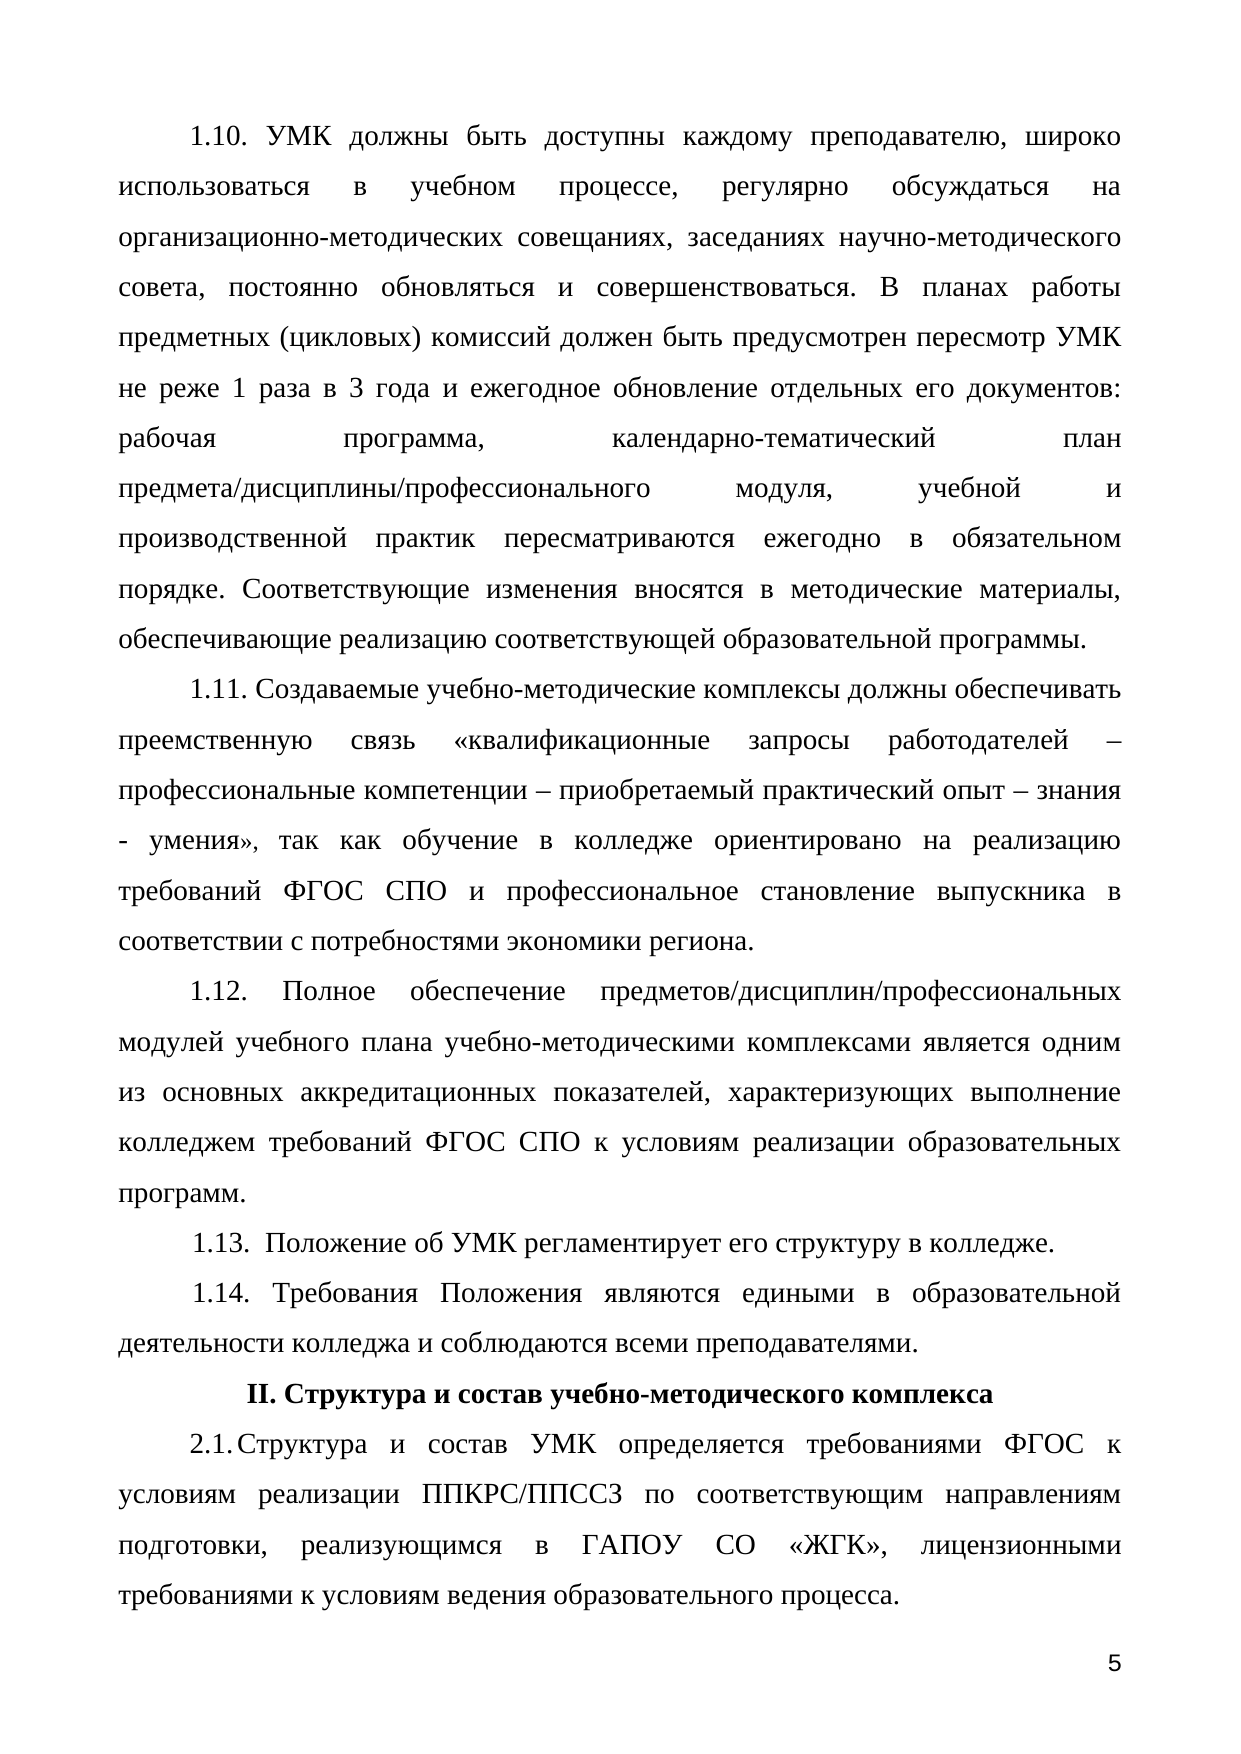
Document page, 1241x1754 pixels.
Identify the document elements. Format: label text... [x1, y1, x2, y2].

text 1.13. Положение об УМК регламентирует его структуру в колледже. [118, 1225, 1122, 1258]
list Структура и состав УМК определяется требованиями ФГОС к условиям реализации ППКРС/ППССЗ по соответствующим направлениям подготовки, реализующимся в ГАПОУ СО «ЖГК», лицензионными требованиями к условиям ведения образовательного процесса. [118, 1426, 1122, 1611]
text 1.14. Требования Положения являются едиными в образовательной деятельности колледжа и соблюдаются всеми преподавателями. [118, 1275, 1122, 1359]
text 1.10. УМК должны быть доступны каждому преподавателю, широко использоваться в учебном процессе, регулярно обсуждаться на организационно-методических совещаниях, заседаниях научно-методического совета, постоянно обновляться и совершенствоваться. В планах работы предметных (цикловых) комиссий должен быть предусмотрен пересмотр УМК не реже 1 раза в 3 года и ежегодное обновление отдельных его документов: рабочая программа, календарно-тематический план предмета/дисциплины/профессионального модуля, учебной и производственной практик пересматриваются ежегодно в обязательном порядке. Соответствующие изменения вносятся в методические материалы, обеспечивающие реализацию соответствующей образовательной программы. [118, 118, 1122, 655]
text II. Структура и состав учебно-методического комплекса [118, 1376, 1122, 1409]
text 1.12. Полное обеспечение предметов/дисциплин/профессиональных модулей учебного плана учебно-методическими комплексами является одним из основных аккредитационных показателей, характеризующих выполнение колледжем требований ФГОС СПО к условиям реализации образовательных программ. [118, 973, 1122, 1208]
text 1.11. Создаваемые учебно-методические комплексы должны обеспечивать преемственную связь «квалификационные запросы работодателей – профессиональные компетенции – приобретаемый практический опыт – знания - умения», так как обучение в колледже ориентировано на реализацию требований ФГОС СПО и профессиональное становление выпускника в соответствии с потребностями экономики региона. [118, 672, 1122, 957]
